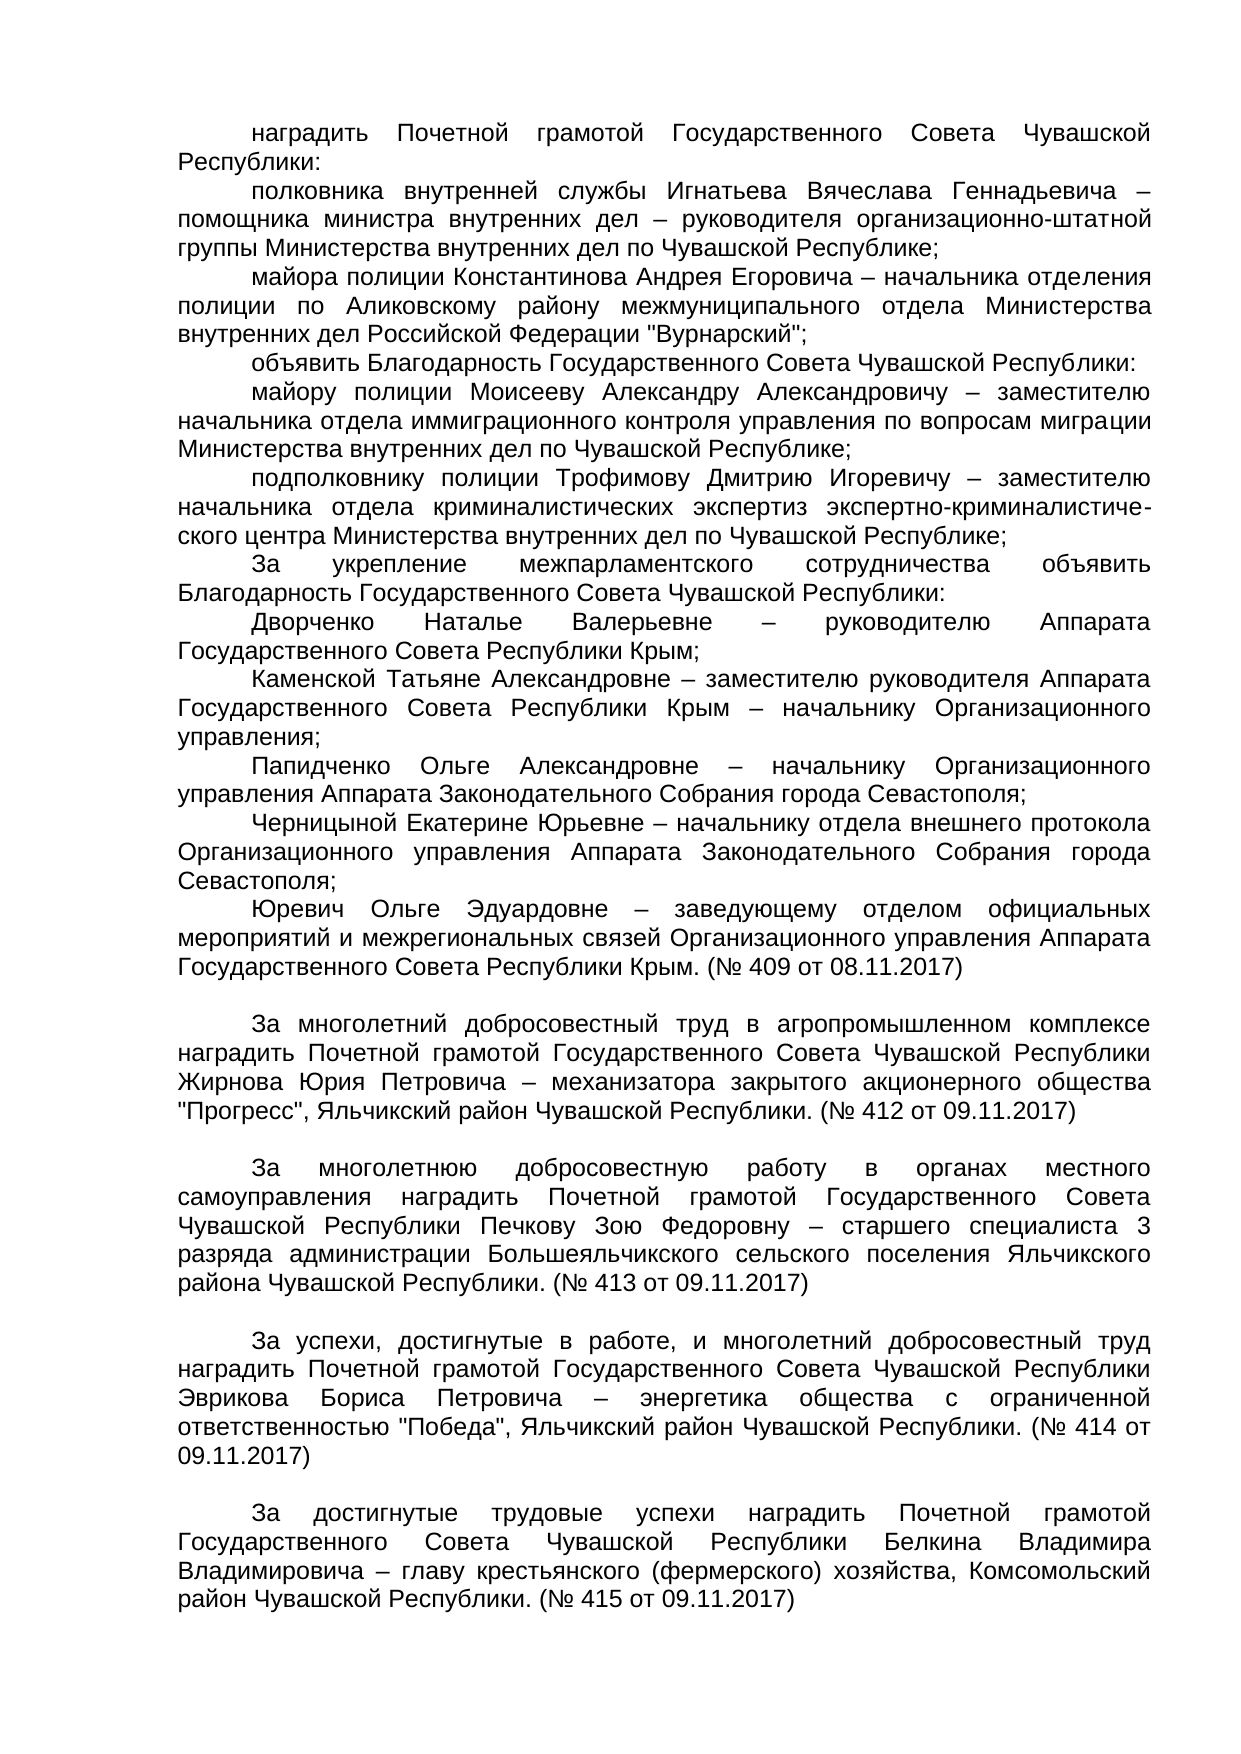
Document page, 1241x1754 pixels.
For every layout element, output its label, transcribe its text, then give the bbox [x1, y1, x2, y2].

text Черницыной Екатерине Юрьевне – начальнику отдела внешнего протокола Организационного управления Аппарата Законодательного Собрания города Севастополя; [177, 808, 1152, 894]
text Папидченко Ольге Александровне – начальнику Организационного управления Аппарата Законодательного Собрания города Севастополя; [177, 751, 1152, 808]
text майора полиции Константинова Андрея Егоровича – начальника отделения полиции по Аликовскому району межмуниципального отдела Министерства внутренних дел Российской Федерации "Вурнарский"; [177, 262, 1152, 348]
text За многолетний добросовестный труд в агропромышленном комплексе наградить Почетной грамотой Государственного Совета Чувашской Республики Жирнова Юрия Петровича – механизатора закрытого акционерного общества "Прогресс", Яльчикский район Чувашской Республики. (№ 412 от 09.11.2017) [177, 1009, 1152, 1124]
text Дворченко Наталье Валерьевне – руководителю Аппарата Государственного Совета Республики Крым; [177, 607, 1152, 664]
text За достигнутые трудовые успехи наградить Почетной грамотой Государственного Совета Чувашской Республики Белкина Владимира Владимировича – главу крестьянского (фермерского) хозяйства, Комсомольский район Чувашской Республики. (№ 415 от 09.11.2017) [177, 1498, 1152, 1613]
text За укрепление межпарламентского сотрудничества объявить Благодарность Государственного Совета Чувашской Республики: [177, 549, 1152, 607]
text подполковнику полиции Трофимову Дмитрию Игоревичу – заместителю начальника отдела криминалистических экспертиз экспертно-криминалистического центра Министерства внутренних дел по Чувашской Республике; [177, 463, 1152, 549]
text Каменской Татьяне Александровне – заместителю руководителя Аппарата Государственного Совета Республики Крым – начальнику Организационного управления; [177, 664, 1152, 751]
text За успехи, достигнутые в работе, и многолетний добросовестный труд наградить Почетной грамотой Государственного Совета Чувашской Республики Эврикова Бориса Петровича – энергетика общества с ограниченной ответственностью "Победа", Яльчикский район Чувашской Республики. (№ 414 от 09.11.2017) [177, 1326, 1152, 1469]
text майору полиции Моисееву Александру Александровичу – заместителю начальника отдела иммиграционного контроля управления по вопросам миграции Министерства внутренних дел по Чувашской Республике; [177, 377, 1152, 463]
text объявить Благодарность Государственного Совета Чувашской Республики: [177, 348, 1152, 377]
text Юревич Ольге Эдуардовне – заведующему отделом официальных мероприятий и межрегиональных связей Организационного управления Аппарата Государственного Совета Республики Крым. (№ 409 от 08.11.2017) [177, 894, 1152, 981]
text наградить Почетной грамотой Государственного Совета Чувашской Республики: [177, 118, 1152, 176]
text полковника внутренней службы Игнатьева Вячеслава Геннадьевича – помощника министра внутренних дел – руководителя организационно-штатной группы Министерства внутренних дел по Чувашской Республике; [177, 176, 1152, 262]
text За многолетнюю добросовестную работу в органах местного самоуправления наградить Почетной грамотой Государственного Совета Чувашской Республики Печкову Зою Федоровну – старшего специалиста 3 разряда администрации Большеяльчикского сельского поселения Яльчикского района Чувашской Республики. (№ 413 от 09.11.2017) [177, 1153, 1152, 1297]
